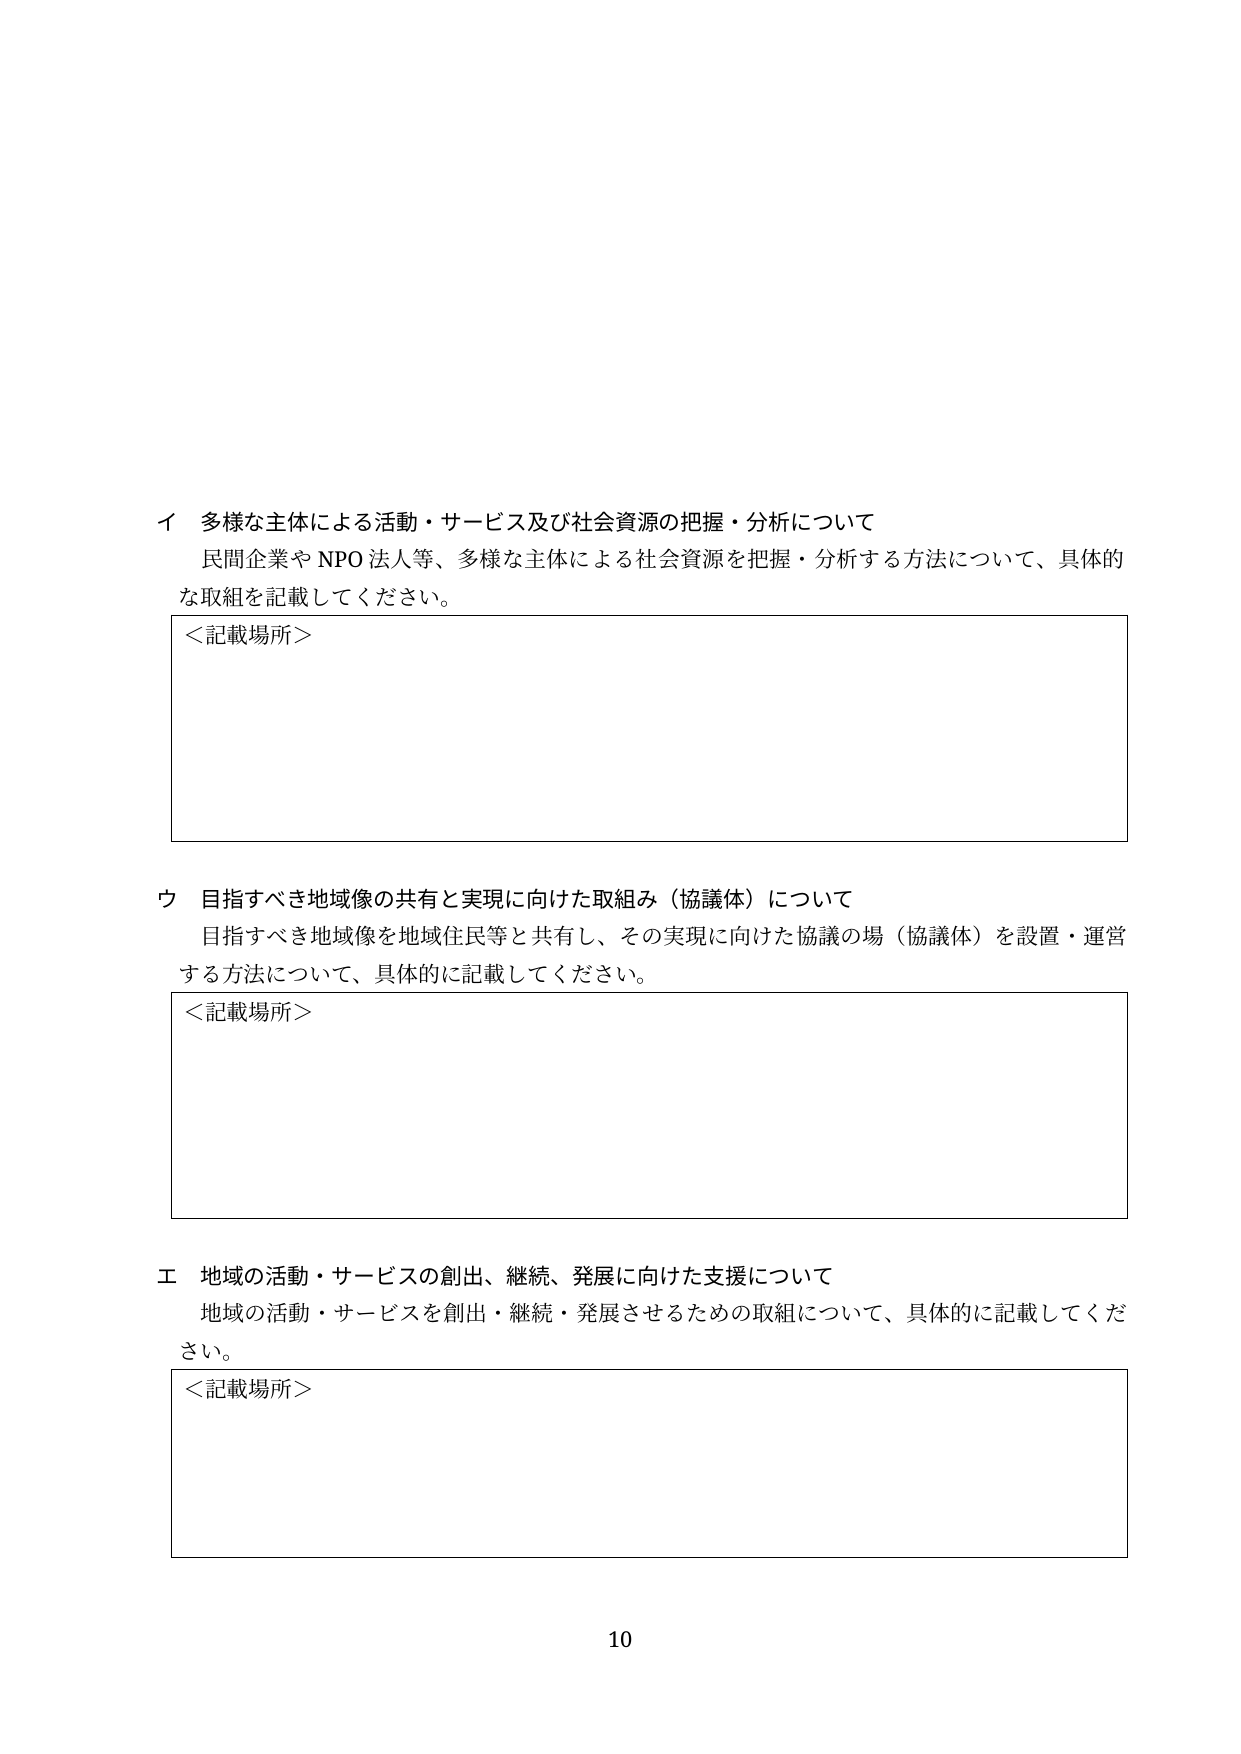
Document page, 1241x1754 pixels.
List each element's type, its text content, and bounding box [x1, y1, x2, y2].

text エ 地域の活動・サービスの創出、継続、発展に向けた支援について [156, 1256, 1128, 1294]
table_header ＜記載場所＞ [172, 616, 1127, 841]
text 民間企業やNPO法人等、多様な主体による社会資源を把握・分析する方法について、具体的な取組を記載してください。 [156, 539, 1128, 614]
text 地域の活動・サービスを創出・継続・発展させるための取組について、具体的に記載してください。 [156, 1294, 1128, 1369]
table_header ＜記載場所＞ [172, 1370, 1127, 1557]
table_header ＜記載場所＞ [172, 993, 1127, 1218]
text ウ 目指すべき地域像の共有と実現に向けた取組み（協議体）について [112, 879, 1128, 917]
text イ 多様な主体による活動・サービス及び社会資源の把握・分析について [156, 502, 1128, 539]
text 目指すべき地域像を地域住民等と共有し、その実現に向けた協議の場（協議体）を設置・運営する方法について、具体的に記載してください。 [178, 917, 1128, 992]
